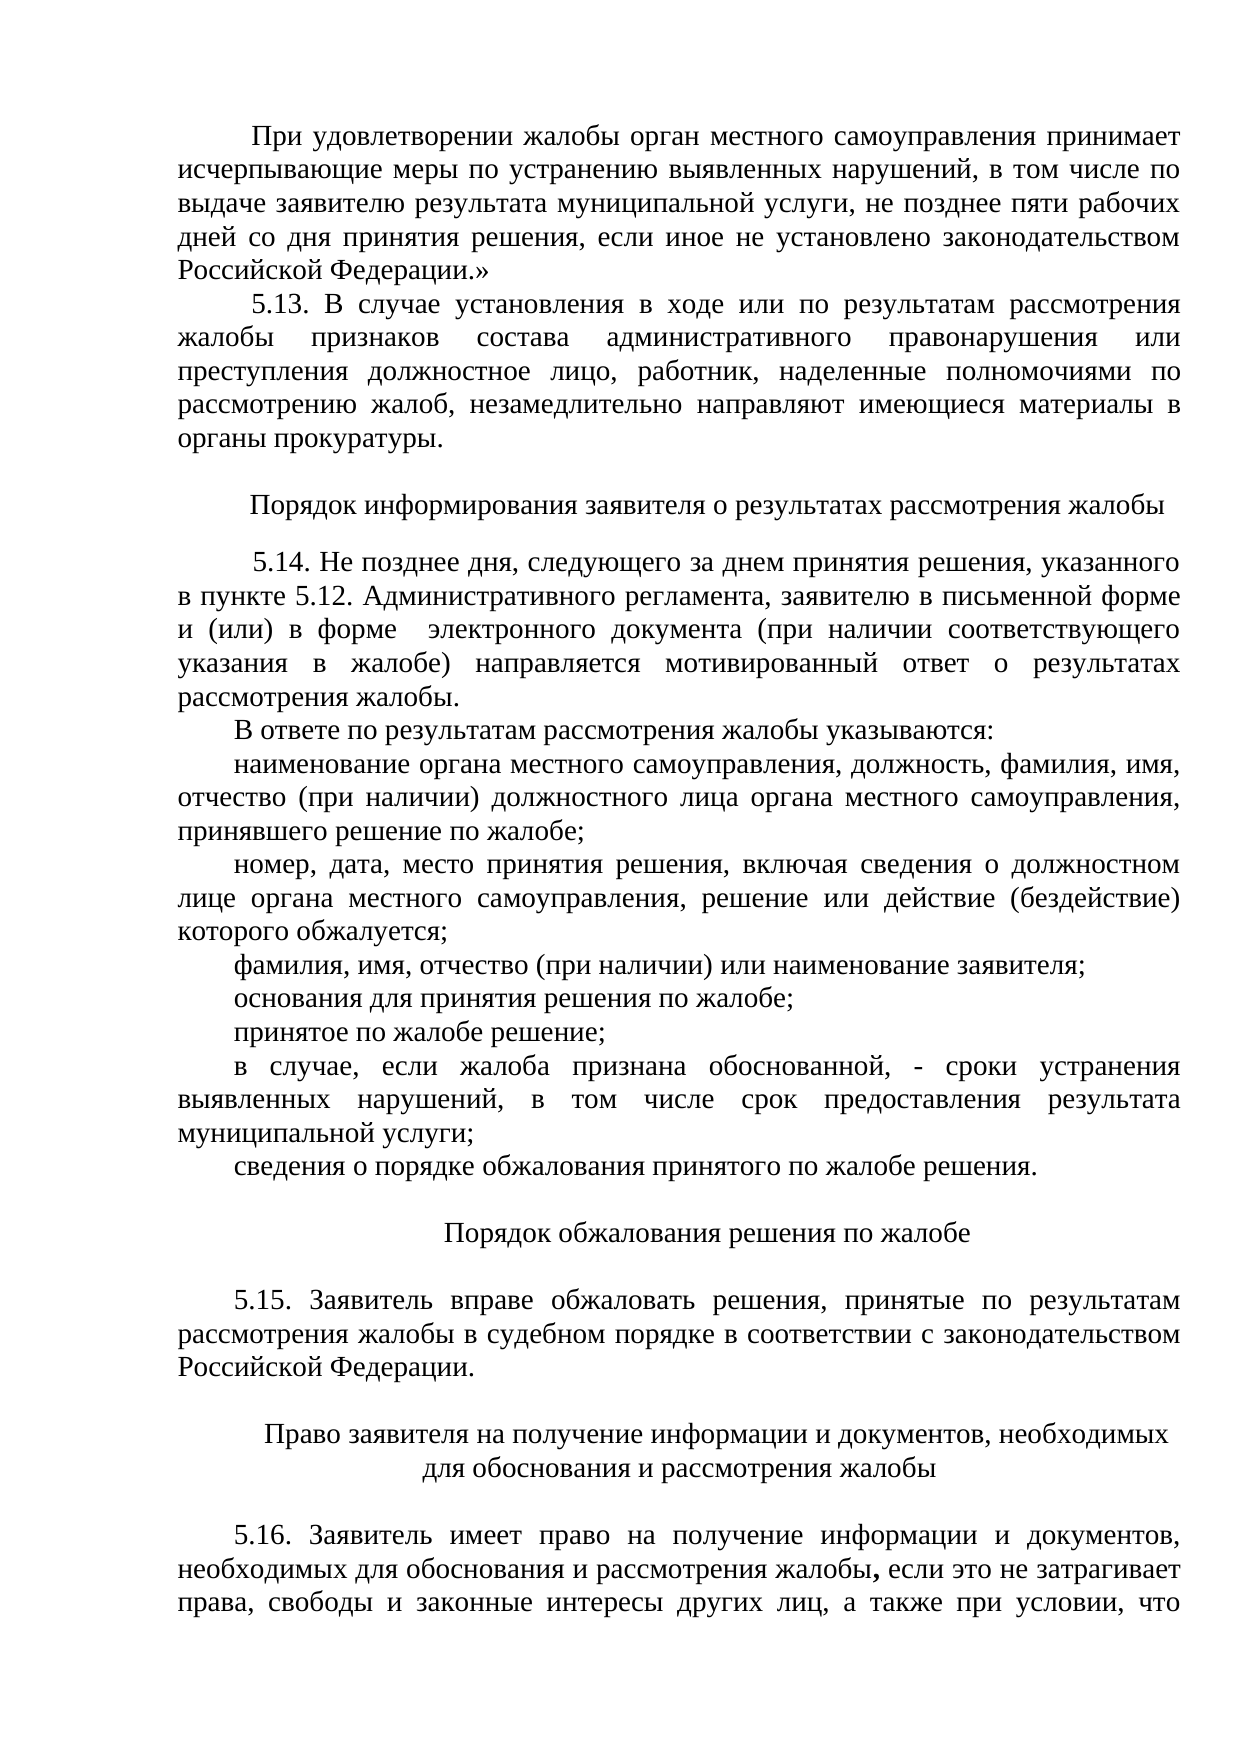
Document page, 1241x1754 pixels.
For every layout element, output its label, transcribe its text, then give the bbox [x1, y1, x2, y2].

text В ответе по результатам рассмотрения жалобы указываются: [177, 712, 1181, 746]
text Право заявителя на получение информации и документов, необходимых для обоснования и рассмотрения жалобы [177, 1417, 1181, 1484]
text основания для принятия решения по жалобе; [177, 981, 1181, 1014]
text сведения о порядке обжалования принятого по жалобе решения. [177, 1148, 1181, 1182]
text в случае, если жалоба признана обоснованной, - сроки устранения выявленных нарушений, в том числе срок предоставления результата муниципальной услуги; [177, 1048, 1181, 1148]
text Порядок обжалования решения по жалобе [177, 1215, 1181, 1249]
text принятое по жалобе решение; [177, 1014, 1181, 1048]
text 5.13. В случае установления в ходе или по результатам рассмотрения жалобы признаков состава административного правонарушения или преступления должностное лицо, работник, наделенные полномочиями по рассмотрению жалоб, незамедлительно направляют имеющиеся материалы в органы прокуратуры. [177, 286, 1181, 453]
text фамилия, имя, отчество (при наличии) или наименование заявителя; [177, 947, 1181, 981]
text Порядок информирования заявителя о результатах рассмотрения жалобы [177, 487, 1181, 521]
text 5.14. Не позднее дня, следующего за днем принятия решения, указанного в пункте 5.12. Административного регламента, заявителю в письменной форме и (или) в форме электронного документа (при наличии соответствующего указания в жалобе) направляется мотивированный ответ о результатах рассмотрения жалобы. [177, 544, 1181, 712]
text наименование органа местного самоуправления, должность, фамилия, имя, отчество (при наличии) должностного лица органа местного самоуправления, принявшего решение по жалобе; [177, 746, 1181, 846]
text При удовлетворении жалобы орган местного самоуправления принимает исчерпывающие меры по устранению выявленных нарушений, в том числе по выдаче заявителю результата муниципальной услуги, не позднее пяти рабочих дней со дня принятия решения, если иное не установлено законодательством Российской Федерации.» [177, 118, 1181, 286]
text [177, 1517, 1181, 1618]
text номер, дата, место принятия решения, включая сведения о должностном лице органа местного самоуправления, решение или действие (бездействие) которого обжалуется; [177, 846, 1181, 947]
text 5.15. Заявитель вправе обжаловать решения, принятые по результатам рассмотрения жалобы в судебном порядке в соответствии с законодательством Российской Федерации. [177, 1282, 1181, 1383]
